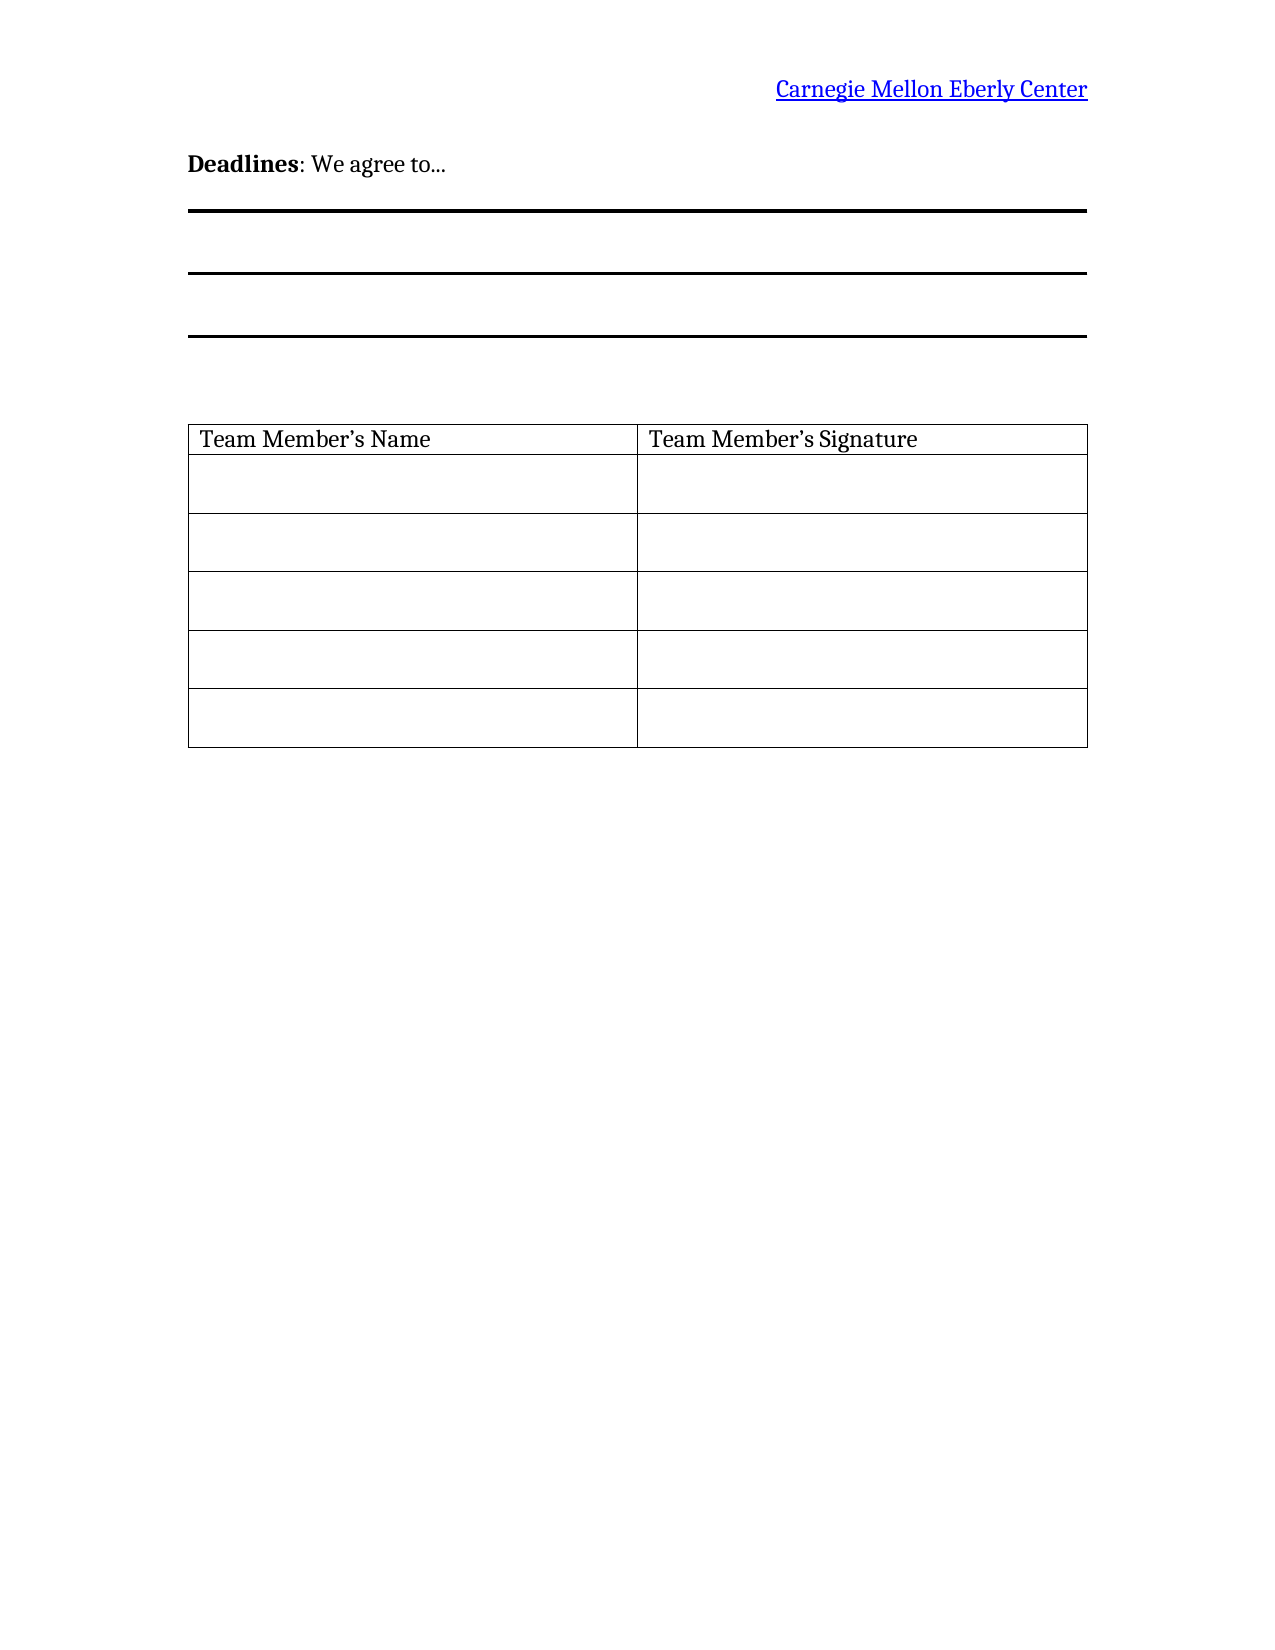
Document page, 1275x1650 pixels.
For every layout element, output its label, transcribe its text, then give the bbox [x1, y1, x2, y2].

table_cell [638, 689, 1087, 747]
table_cell [638, 455, 1087, 513]
table_cell [638, 514, 1087, 571]
table_cell [189, 572, 637, 630]
table_cell [638, 572, 1087, 630]
text Deadlines: We agree to... [187, 150, 1087, 179]
table_cell [638, 631, 1087, 688]
table_cell [189, 514, 637, 571]
table_cell [189, 455, 637, 513]
table_cell [189, 631, 637, 688]
table_header Team Member’s Signature [638, 425, 1087, 454]
table_cell [189, 689, 637, 747]
table_header Team Member’s Name [189, 425, 637, 454]
